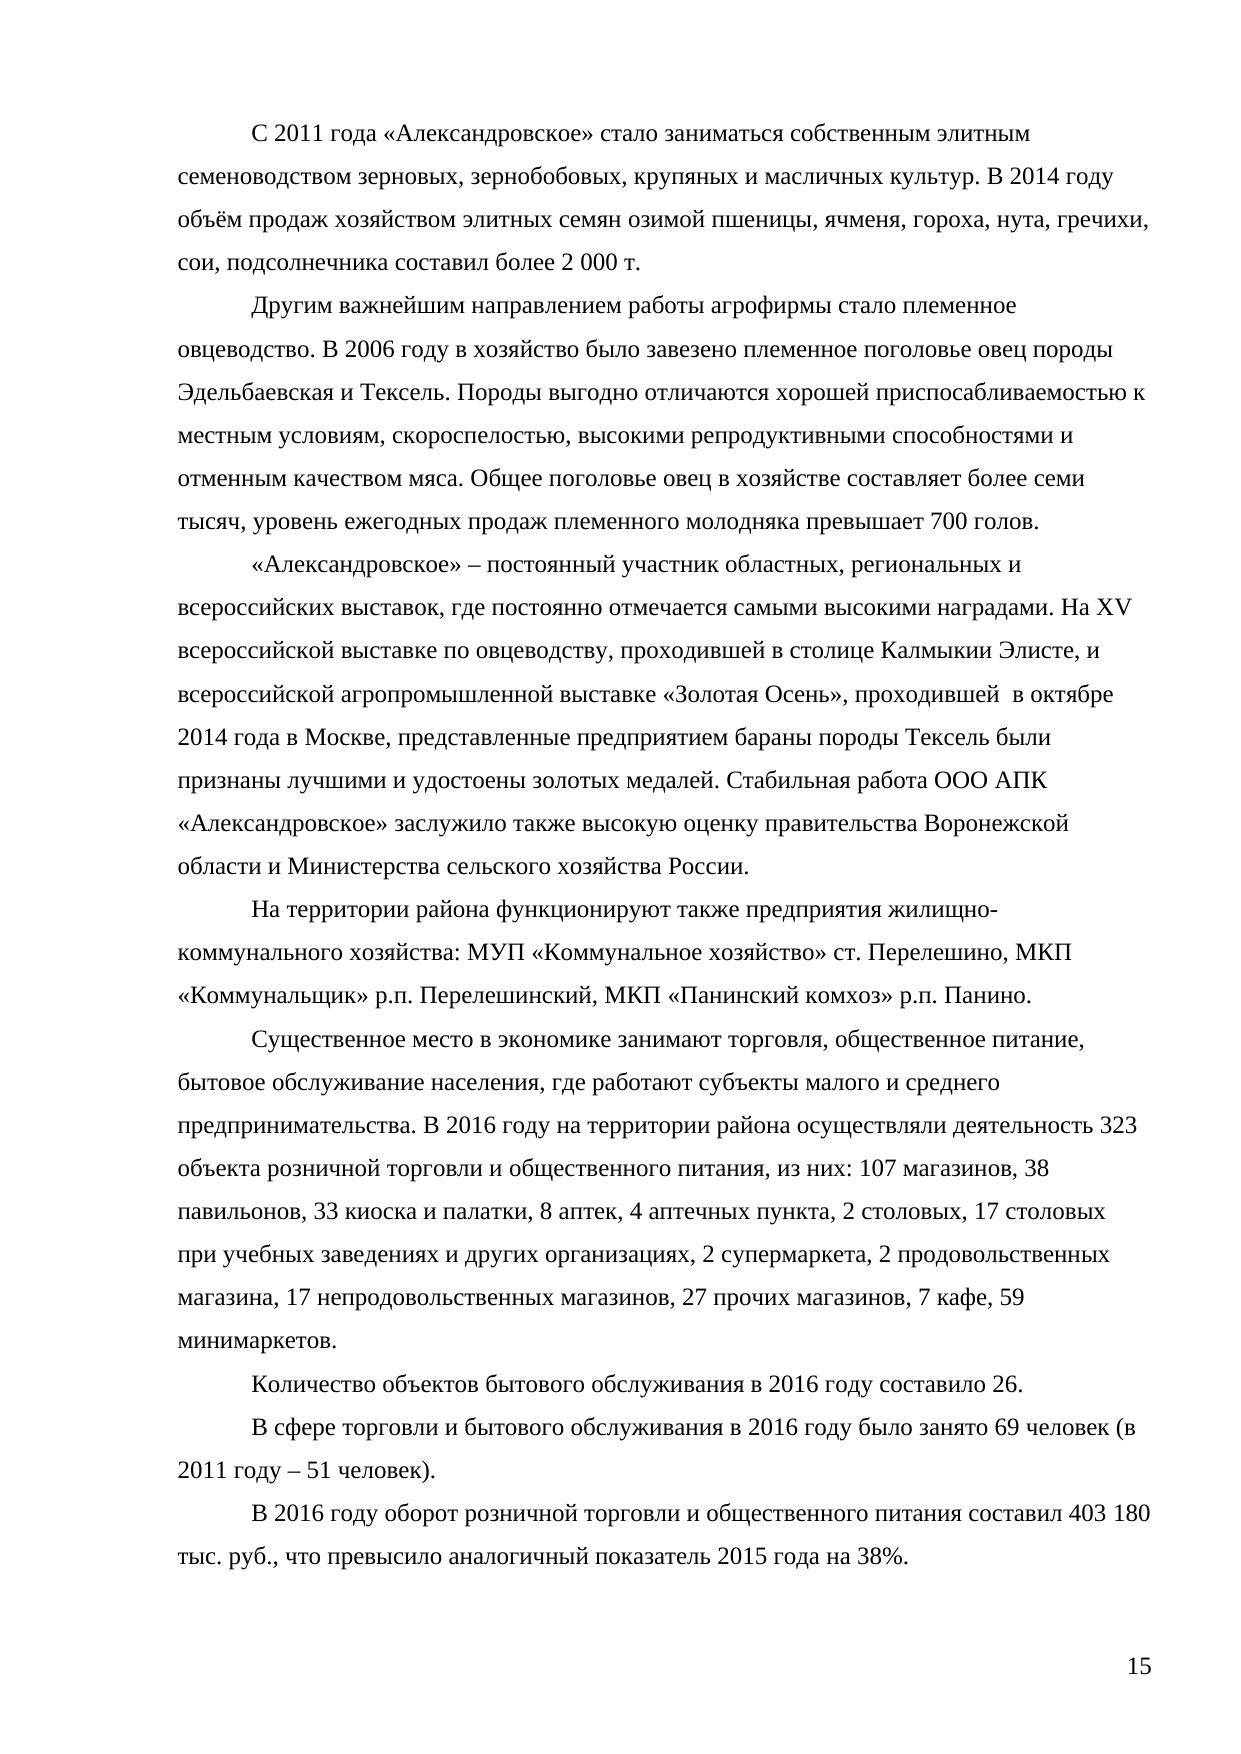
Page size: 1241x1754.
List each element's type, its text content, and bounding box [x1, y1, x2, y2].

text Количество объектов бытового обслуживания в 2016 году составило 26. [177, 1369, 1152, 1397]
text «Александровское» – постоянный участник областных, региональных и всероссийских выставок, где постоянно отмечается самыми высокими наградами. На ХV всероссийской выставке по овцеводству, проходившей в столице Калмыкии Элисте, и всероссийской агропромышленной выставке «Золотая Осень», проходившей в октябре 2014 года в Москве, представленные предприятием бараны породы Тексель были признаны лучшими и удостоены золотых медалей. Стабильная работа ООО АПК «Александровское» заслужило также высокую оценку правительства Воронежской области и Министерства сельского хозяйства России. [177, 549, 1152, 880]
text На территории района функционируют также предприятия жилищно-коммунального хозяйства: МУП «Коммунальное хозяйство» ст. Перелешино, МКП «Коммунальщик» р.п. Перелешинский, МКП «Панинский комхоз» р.п. Панино. [177, 894, 1152, 1009]
text В сфере торговли и бытового обслуживания в 2016 году было занято 69 человек (в 2011 году – 51 человек). [177, 1412, 1152, 1484]
text С 2011 года «Александровское» стало заниматься собственным элитным семеноводством зерновых, зернобобовых, крупяных и масличных культур. В 2014 году объём продаж хозяйством элитных семян озимой пшеницы, ячменя, гороха, нута, гречихи, сои, подсолнечника составил более 2 000 т. [177, 118, 1152, 276]
text Другим важнейшим направлением работы агрофирмы стало племенное овцеводство. В 2006 году в хозяйство было завезено племенное поголовье овец породы Эдельбаевская и Тексель. Породы выгодно отличаются хорошей приспосабливаемостью к местным условиям, скороспелостью, высокими репродуктивными способностями и отменным качеством мяса. Общее поголовье овец в хозяйстве составляет более семи тысяч, уровень ежегодных продаж племенного молодняка превышает 700 голов. [177, 291, 1152, 535]
text Существенное место в экономике занимают торговля, общественное питание, бытовое обслуживание населения, где работают субъекты малого и среднего предпринимательства. В 2016 году на территории района осуществляли деятельность 323 объекта розничной торговли и общественного питания, из них: 107 магазинов, 38 павильонов, 33 киоска и палатки, 8 аптек, 4 аптечных пункта, 2 столовых, 17 столовых при учебных заведениях и других организациях, 2 супермаркета, 2 продовольственных магазина, 17 непродовольственных магазинов, 27 прочих магазинов, 7 кафе, 59 минимаркетов. [177, 1024, 1152, 1354]
text В 2016 году оборот розничной торговли и общественного питания составил 403 180 тыс. руб., что превысило аналогичный показатель 2015 года на 38%. [177, 1498, 1152, 1570]
